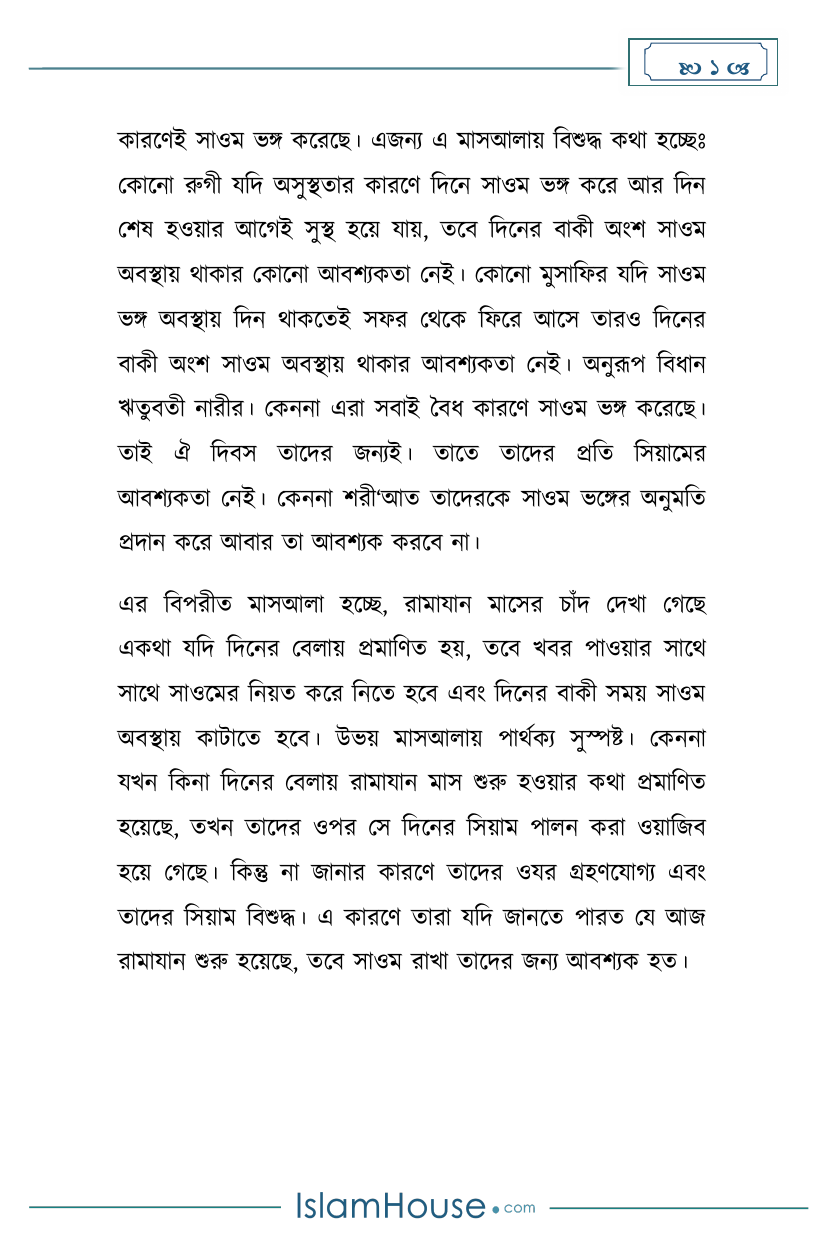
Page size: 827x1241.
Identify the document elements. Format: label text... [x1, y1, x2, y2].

picture [22, 1186, 281, 1224]
text এর বিপরীত মাসআলা হচ্ছে, রামাযান মাসের চাঁদ দেখা গেছে একথা যদি দিনের বেলায় প্রমাণিত হয়, তবে খবর পাওয়ার সাথে সাথে সাওমের নিয়ত করে নিতে হবে এবং দিনের বাকী সময় সাওম অবস্থায় কাটাতে হবে। উভয় মাসআলায় পার্থক্য সুস্পষ্ট। কেননা যখন কিনা দিনের বেলায় রামাযান মাস শুরু হওয়ার কথা প্রমাণিত হয়েছে, তখন তাদের ওপর সে দিনের সিয়াম পালন করা ওয়াজিব হয়ে গেছে। কিন্তু না জানার কারণে তাদের ওযর গ্রহণযোগ্য এবং তাদের সিয়াম বিশুদ্ধ। এ কারণে তারা যদি জানতে পারত যে আজ রামাযান শুরু হয়েছে, তবে সাওম রাখা তাদের জন্য আবশ্যক হত। [118, 582, 706, 981]
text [118, 118, 706, 562]
picture [289, 1187, 809, 1225]
